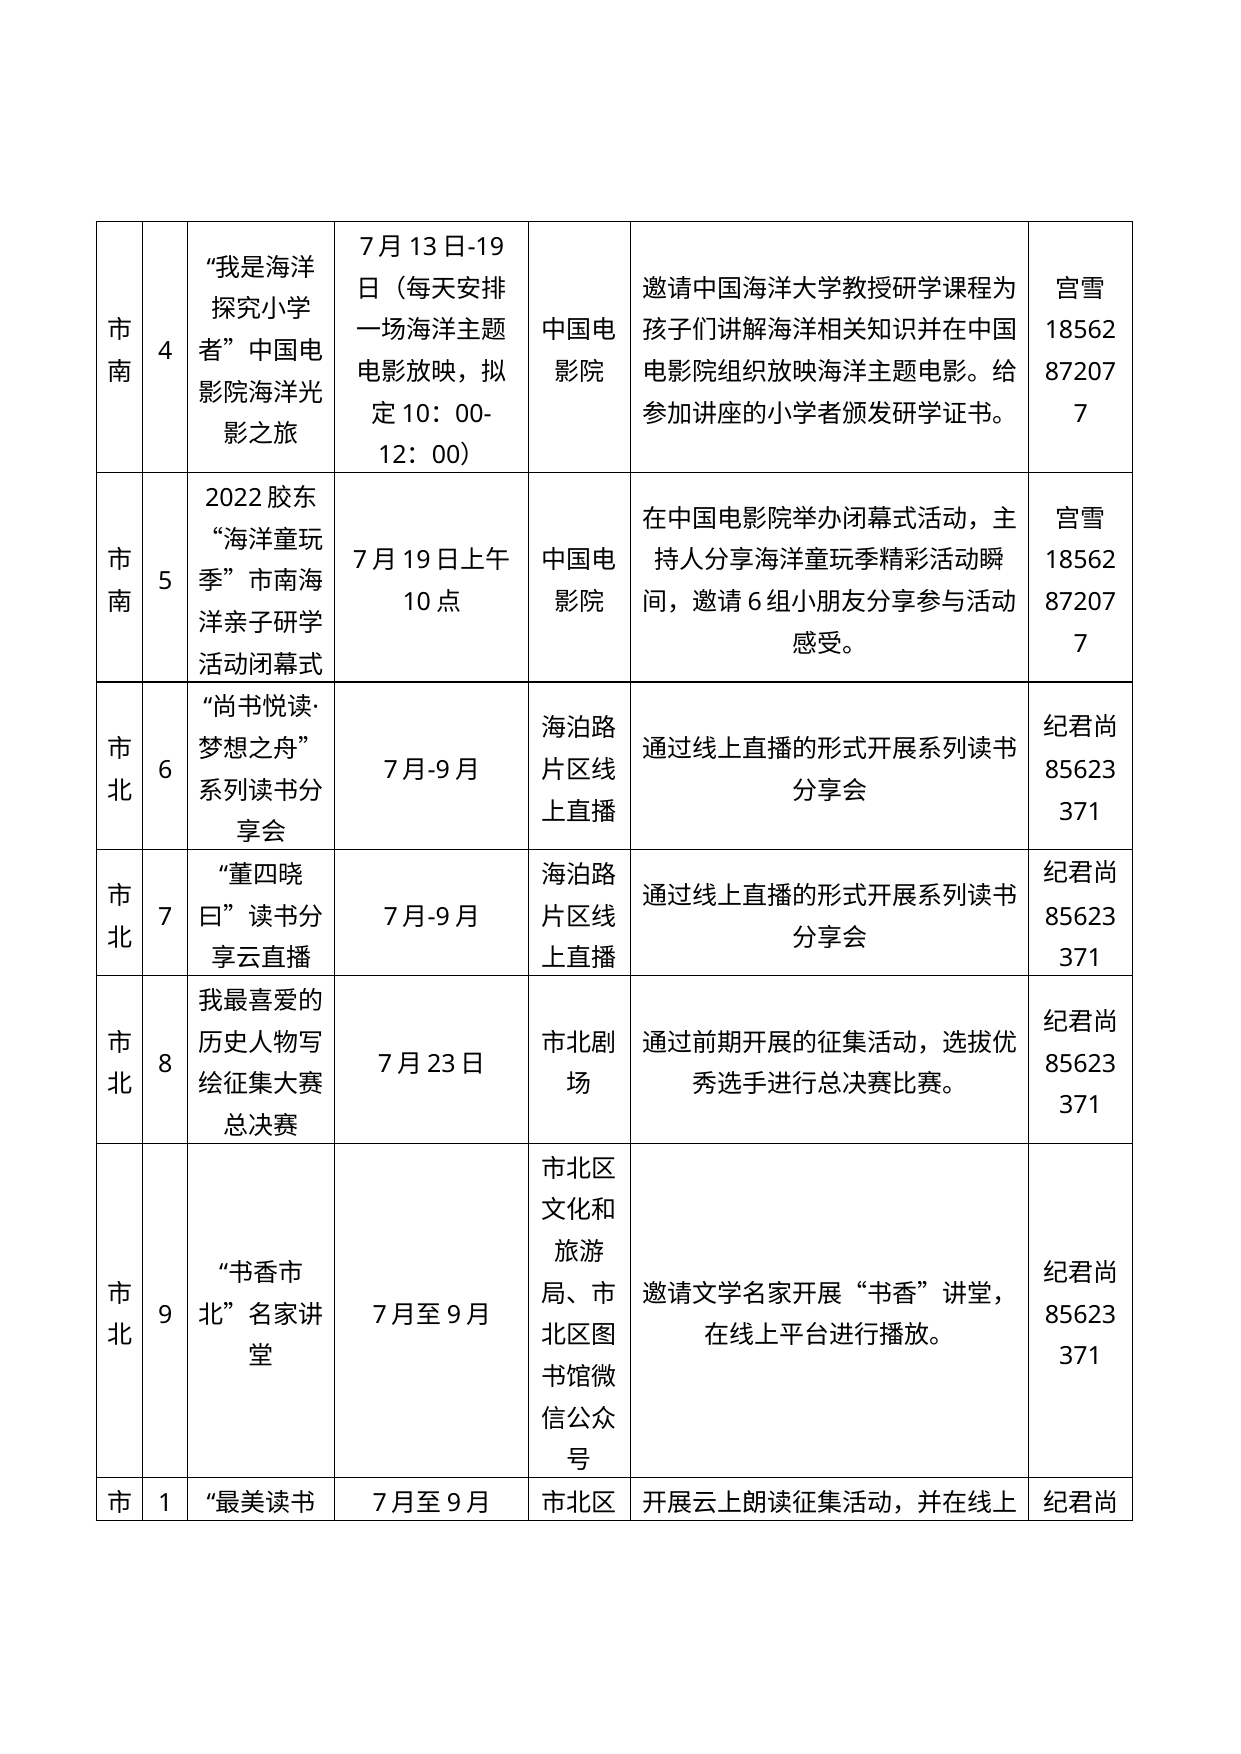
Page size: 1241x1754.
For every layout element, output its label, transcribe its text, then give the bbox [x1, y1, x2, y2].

table_cell 市南 [97, 222, 142, 472]
table_cell 通过线上直播的形式开展系列读书分享会 [631, 683, 1028, 849]
table_cell 纪君尚 85623371 [1029, 683, 1132, 849]
table_cell 7月23日 [335, 976, 528, 1143]
table_cell 8 [143, 976, 187, 1143]
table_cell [529, 1478, 630, 1520]
table_cell 7月-9月 [335, 850, 528, 975]
table_cell 宫雪 18562872077 [1029, 222, 1132, 472]
table_cell 宫雪 18562872077 [1029, 473, 1132, 681]
table_cell 7月19日上午10点 [335, 473, 528, 681]
table_cell 我最喜爱的历史人物写绘征集大赛总决赛 [188, 976, 334, 1143]
table_cell “我是海洋探究小学者”中国电影院海洋光影之旅 [188, 222, 334, 472]
table_cell 市南 [97, 473, 142, 681]
table_cell 纪君尚 85623371 [1029, 850, 1132, 975]
table_cell 纪君尚 85623371 [1029, 976, 1132, 1143]
table_cell 7月13日-19日（每天安排一场海洋主题电影放映，拟定10：00- 12：00） [335, 222, 528, 472]
table_cell 6 [143, 683, 187, 849]
table_cell “尚书悦读·梦想之舟”系列读书分享会 [188, 683, 334, 849]
table_cell 纪君尚 85623371 [1029, 1478, 1132, 1520]
table_cell 在中国电影院举办闭幕式活动，主持人分享海洋童玩季精彩活动瞬间，邀请6组小朋友分享参与活动感受。 [631, 473, 1028, 681]
table_cell 中国电影院 [529, 473, 630, 681]
table_cell 10 [143, 1478, 187, 1520]
table_cell “董四晓曰”读书分享云直播 [188, 850, 334, 975]
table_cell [631, 1478, 1028, 1520]
table_cell “最美读书声·云上朗读者”征集活动 [188, 1478, 334, 1520]
table_cell 邀请中国海洋大学教授研学课程为孩子们讲解海洋相关知识并在中国电影院组织放映海洋主题电影。给参加讲座的小学者颁发研学证书。 [631, 222, 1028, 472]
table_cell 海泊路片区线上直播 [529, 850, 630, 975]
table_cell “书香市北”名家讲堂 [188, 1144, 334, 1477]
table_cell 7月至9月 [335, 1478, 528, 1520]
table_cell 2022胶东“海洋童玩季”市南海洋亲子研学活动闭幕式 [188, 473, 334, 681]
table_cell 9 [143, 1144, 187, 1477]
table_cell 中国电影院 [529, 222, 630, 472]
table_cell 通过前期开展的征集活动，选拔优秀选手进行总决赛比赛。 [631, 976, 1028, 1143]
table_cell 通过线上直播的形式开展系列读书分享会 [631, 850, 1028, 975]
table_cell 市北 [97, 850, 142, 975]
table_cell 市北 [97, 976, 142, 1143]
table_cell 市北剧场 [529, 976, 630, 1143]
table_cell 7月至9月 [335, 1144, 528, 1477]
table_cell 5 [143, 473, 187, 681]
table_cell 市北 [97, 683, 142, 849]
table_cell 市北 [97, 1478, 142, 1520]
table_cell 4 [143, 222, 187, 472]
table_cell 邀请文学名家开展“书香”讲堂，在线上平台进行播放。 [631, 1144, 1028, 1477]
table_cell 纪君尚 85623371 [1029, 1144, 1132, 1477]
table_cell 7 [143, 850, 187, 975]
table_cell 海泊路片区线上直播 [529, 683, 630, 849]
table_cell 市北区文化和旅游局、市北区图书馆微信公众号 [529, 1144, 630, 1477]
table_cell 市北 [97, 1144, 142, 1477]
table_cell 7月-9月 [335, 683, 528, 849]
